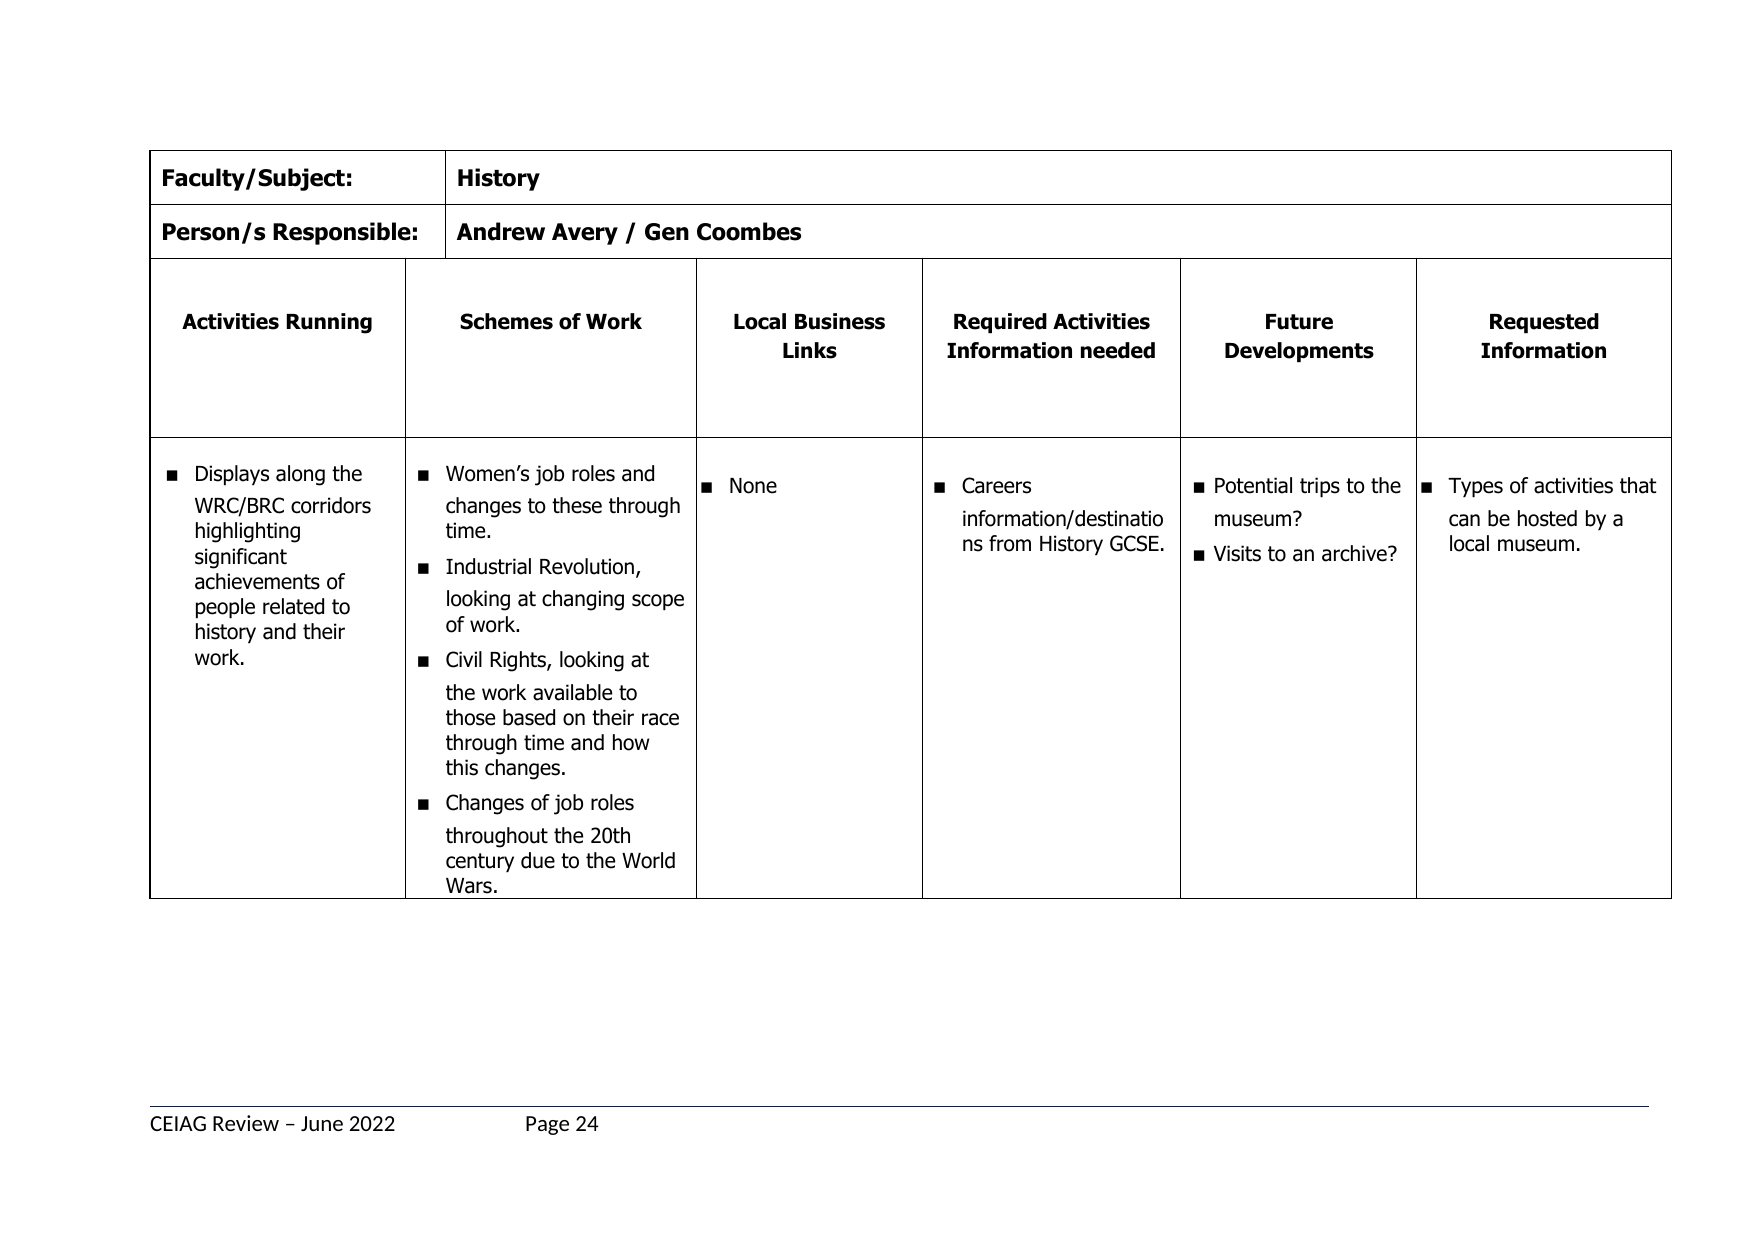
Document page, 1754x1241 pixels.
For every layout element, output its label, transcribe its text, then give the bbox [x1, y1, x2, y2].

table_cell Requested Information [1417, 259, 1671, 437]
table_cell Careers information/destinations from History GCSE. [923, 438, 1180, 898]
table_header Faculty/Subject: [151, 151, 445, 204]
table_cell Activities Running [151, 259, 405, 437]
table_cell Types of activities that can be hosted by a local museum. [1417, 438, 1671, 898]
table_cell None [697, 438, 922, 898]
table_cell Required Activities Information needed [923, 259, 1180, 437]
table_cell Local Business Links [697, 259, 922, 437]
table_cell Displays along the WRC/BRC corridors highlighting significant achievements of people related to history and their work. [151, 438, 405, 898]
table_cell Andrew Avery / Gen Coombes [446, 205, 1671, 257]
table_cell Potential trips to the museum? Visits to an archive? [1181, 438, 1416, 898]
table_cell Women’s job roles and changes to these through time. Industrial Revolution, looking at changing scope of work. Civil Rights, looking at the work available to those based on their race through time and how this changes. Changes of job roles throughout the 20th century due to the World Wars. [406, 438, 696, 898]
table_cell Person/s Responsible: [151, 205, 445, 257]
table_header History [446, 151, 1671, 204]
table_cell Schemes of Work [406, 259, 696, 437]
table_cell Future Developments [1181, 259, 1416, 437]
